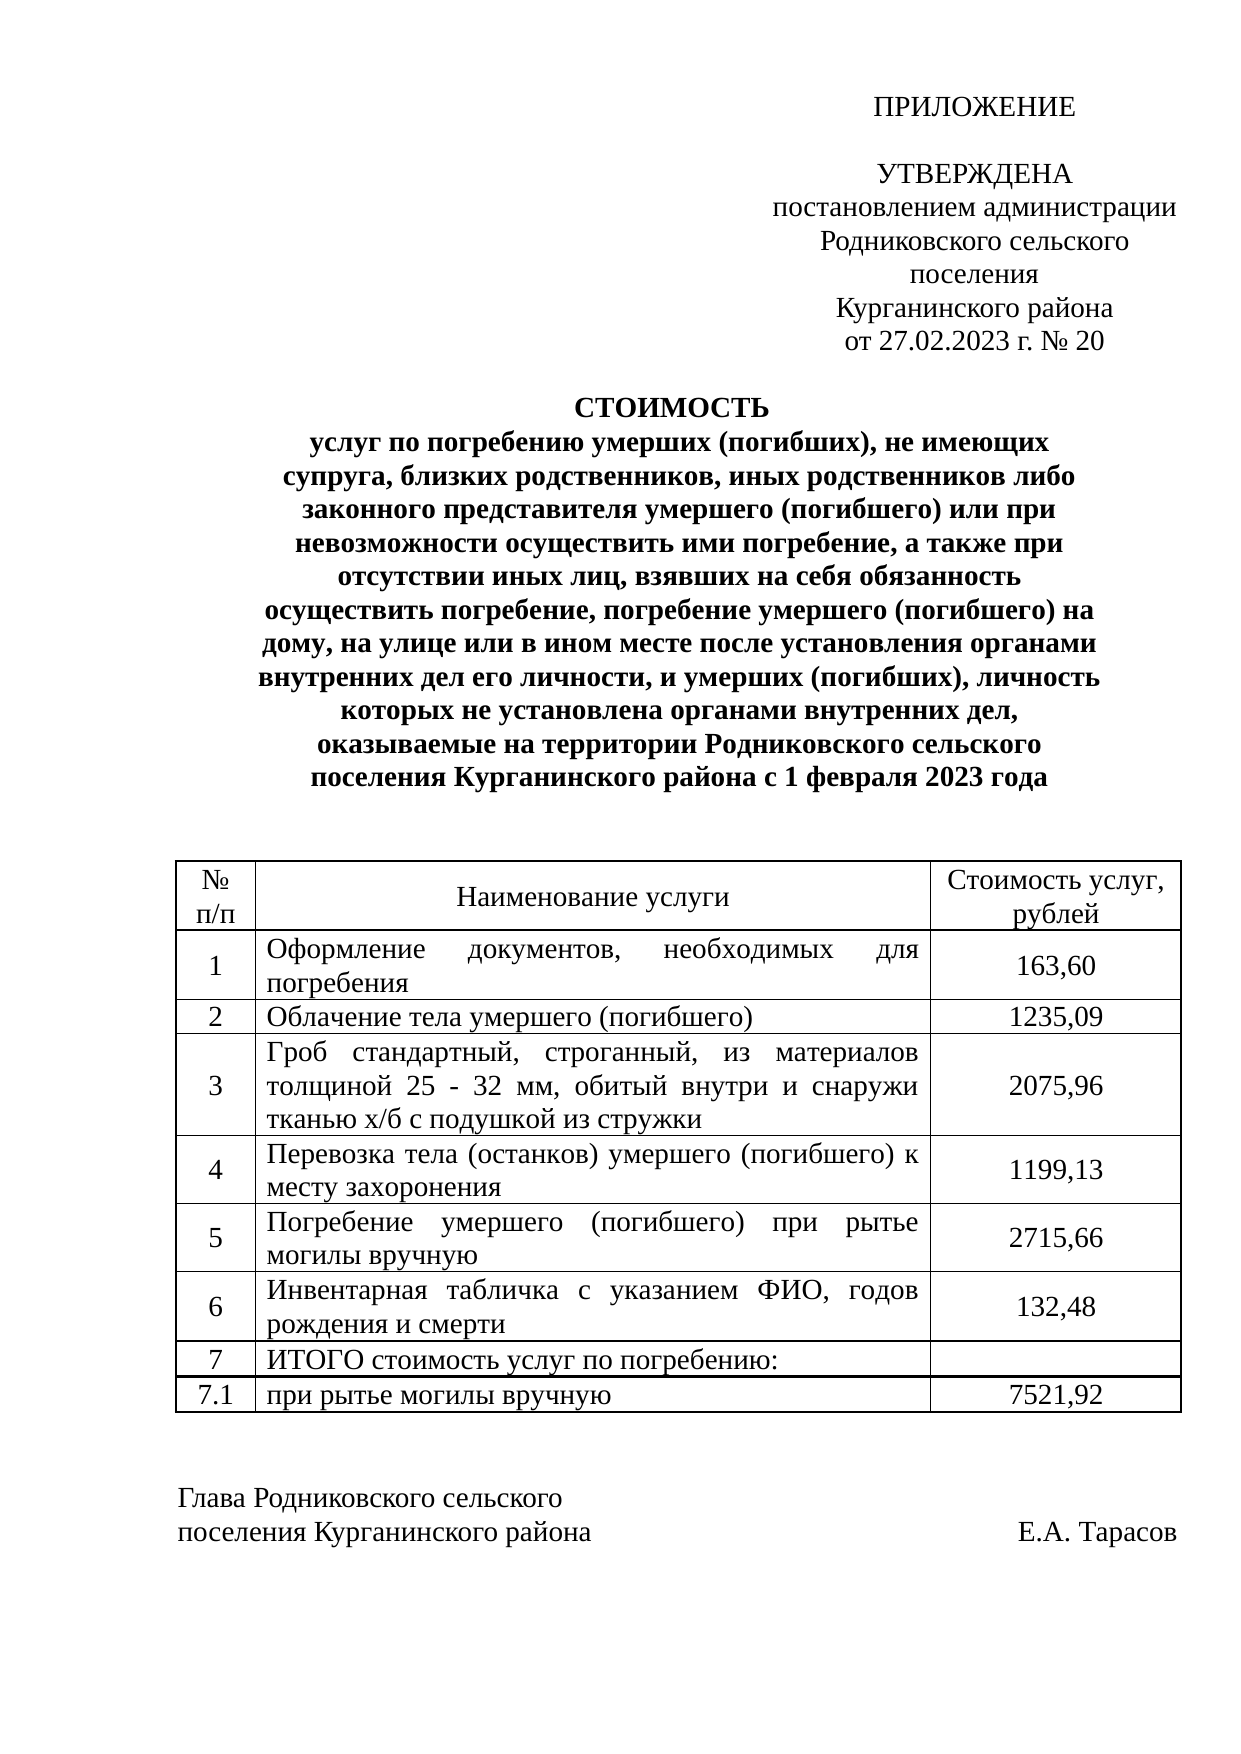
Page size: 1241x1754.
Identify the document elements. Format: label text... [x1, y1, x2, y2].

table_cell 132,48 [931, 1272, 1180, 1340]
text ПРИЛОЖЕНИЕ [767, 89, 1181, 122]
table_cell Облачение тела умершего (погибшего) [256, 1000, 930, 1033]
table_cell Погребение умершего (погибшего) при рытье могилы вручную [256, 1204, 930, 1271]
table_header № п/п [177, 862, 255, 929]
table_cell Оформление документов, необходимых для погребения [256, 931, 930, 998]
table_cell при рытье могилы вручную [256, 1378, 930, 1411]
table_header Стоимость услуг, рублей [931, 862, 1180, 929]
table_cell 3 [177, 1034, 255, 1135]
table_cell 1 [177, 931, 255, 998]
table_cell [931, 1342, 1180, 1375]
table_header Наименование услуги [256, 862, 930, 929]
text постановлением администрации [767, 189, 1181, 223]
table_cell 2 [177, 1000, 255, 1033]
table_cell 5 [177, 1204, 255, 1271]
table_cell 7521,92 [931, 1378, 1180, 1411]
table_cell Гроб стандартный, строганный, из материалов толщиной 25 - 32 мм, обитый внутри и снаружи тканью х/б с подушкой из стружки [256, 1034, 930, 1135]
text Глава Родниковского сельского [177, 1480, 1181, 1514]
table_cell 2075,96 [931, 1034, 1180, 1135]
table_cell 1235,09 [931, 1000, 1180, 1033]
table_cell 6 [177, 1272, 255, 1340]
table_cell 4 [177, 1136, 255, 1203]
table_cell 7.1 [177, 1378, 255, 1411]
table_cell ИТОГО стоимость услуг по погребению: [256, 1342, 930, 1375]
table_cell 163,60 [931, 931, 1180, 998]
table_cell 1199,13 [931, 1136, 1180, 1203]
text поселения Курганинского района Е.А. Тарасов [177, 1514, 1181, 1547]
text услуг по погребению умерших (погибших), не имеющих супруга, близких родственников, иных родственников либо законного представителя умершего (погибшего) или при невозможности осуществить ими погребение, а также при отсутствии иных лиц, взявших на себя обязанность осуществить погребение, погребение умершего (погибшего) на дому, на улице или в ином месте после установления органами внутренних дел его личности, и умерших (погибших), личность которых не установлена органами внутренних дел, оказываемые на территории Родниковского сельского поселения Курганинского района с 1 февраля 2023 года [251, 424, 1107, 793]
text СТОИМОСТЬ [281, 391, 1063, 424]
table_cell Перевозка тела (останков) умершего (погибшего) к месту захоронения [256, 1136, 930, 1203]
table_cell 7 [177, 1342, 255, 1375]
text УТВЕРЖДЕНА [767, 156, 1181, 189]
text от 27.02.2023 г. № 20 [767, 323, 1181, 357]
table_cell 2715,66 [931, 1204, 1180, 1271]
text Родниковского сельского поселения [767, 223, 1181, 290]
table_cell Инвентарная табличка с указанием ФИО, годов рождения и смерти [256, 1272, 930, 1340]
text Курганинского района [767, 290, 1181, 323]
